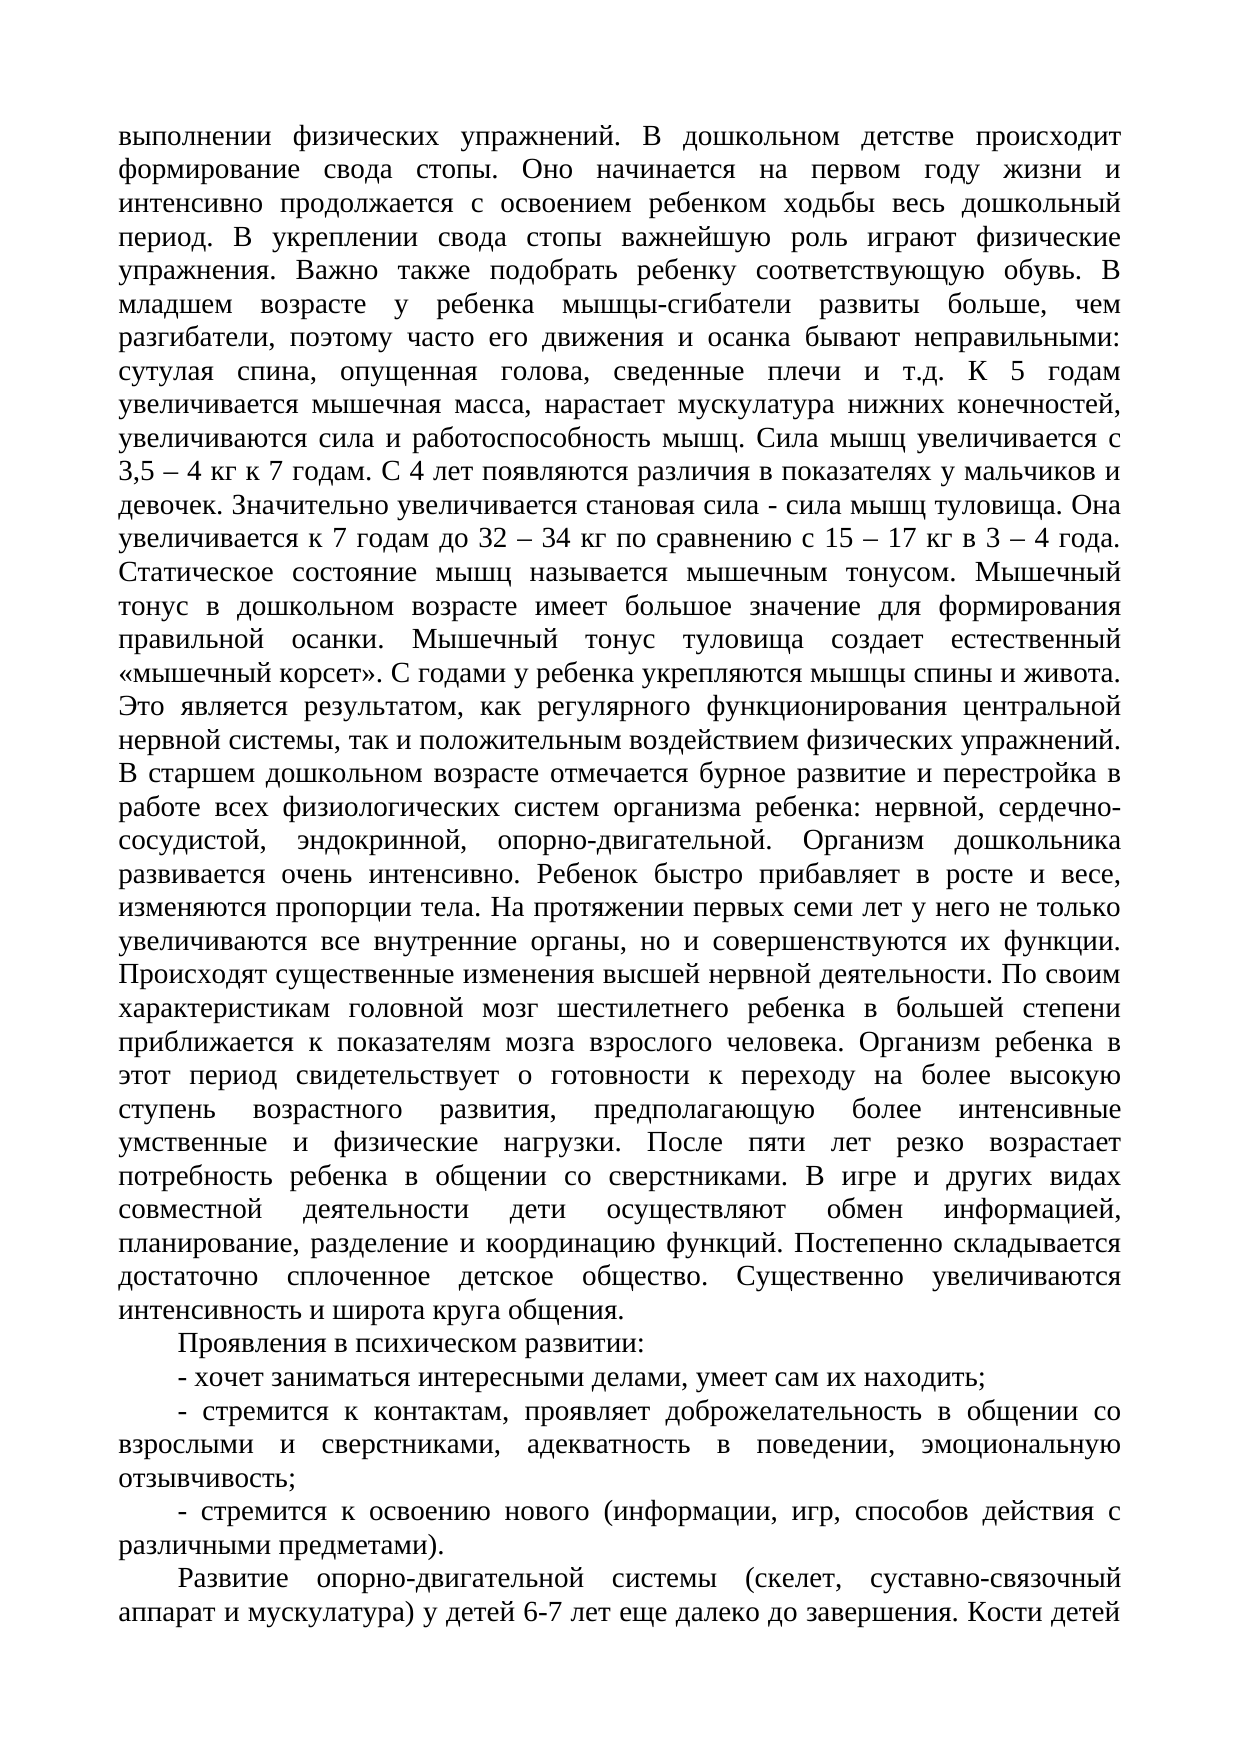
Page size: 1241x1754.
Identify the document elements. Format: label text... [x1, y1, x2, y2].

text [118, 1560, 1122, 1627]
text - стремится к освоению нового (информации, игр, способов действия с различными предметами). [118, 1493, 1122, 1560]
text - стремится к контактам, проявляет доброжелательность в общении со взрослыми и сверстниками, адекватность в поведении, эмоциональную отзывчивость; [118, 1393, 1122, 1493]
text - хочет заниматься интересными делами, умеет сам их находить; [118, 1359, 1122, 1393]
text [118, 118, 1122, 1326]
text Проявления в психическом развитии: [118, 1326, 1122, 1359]
